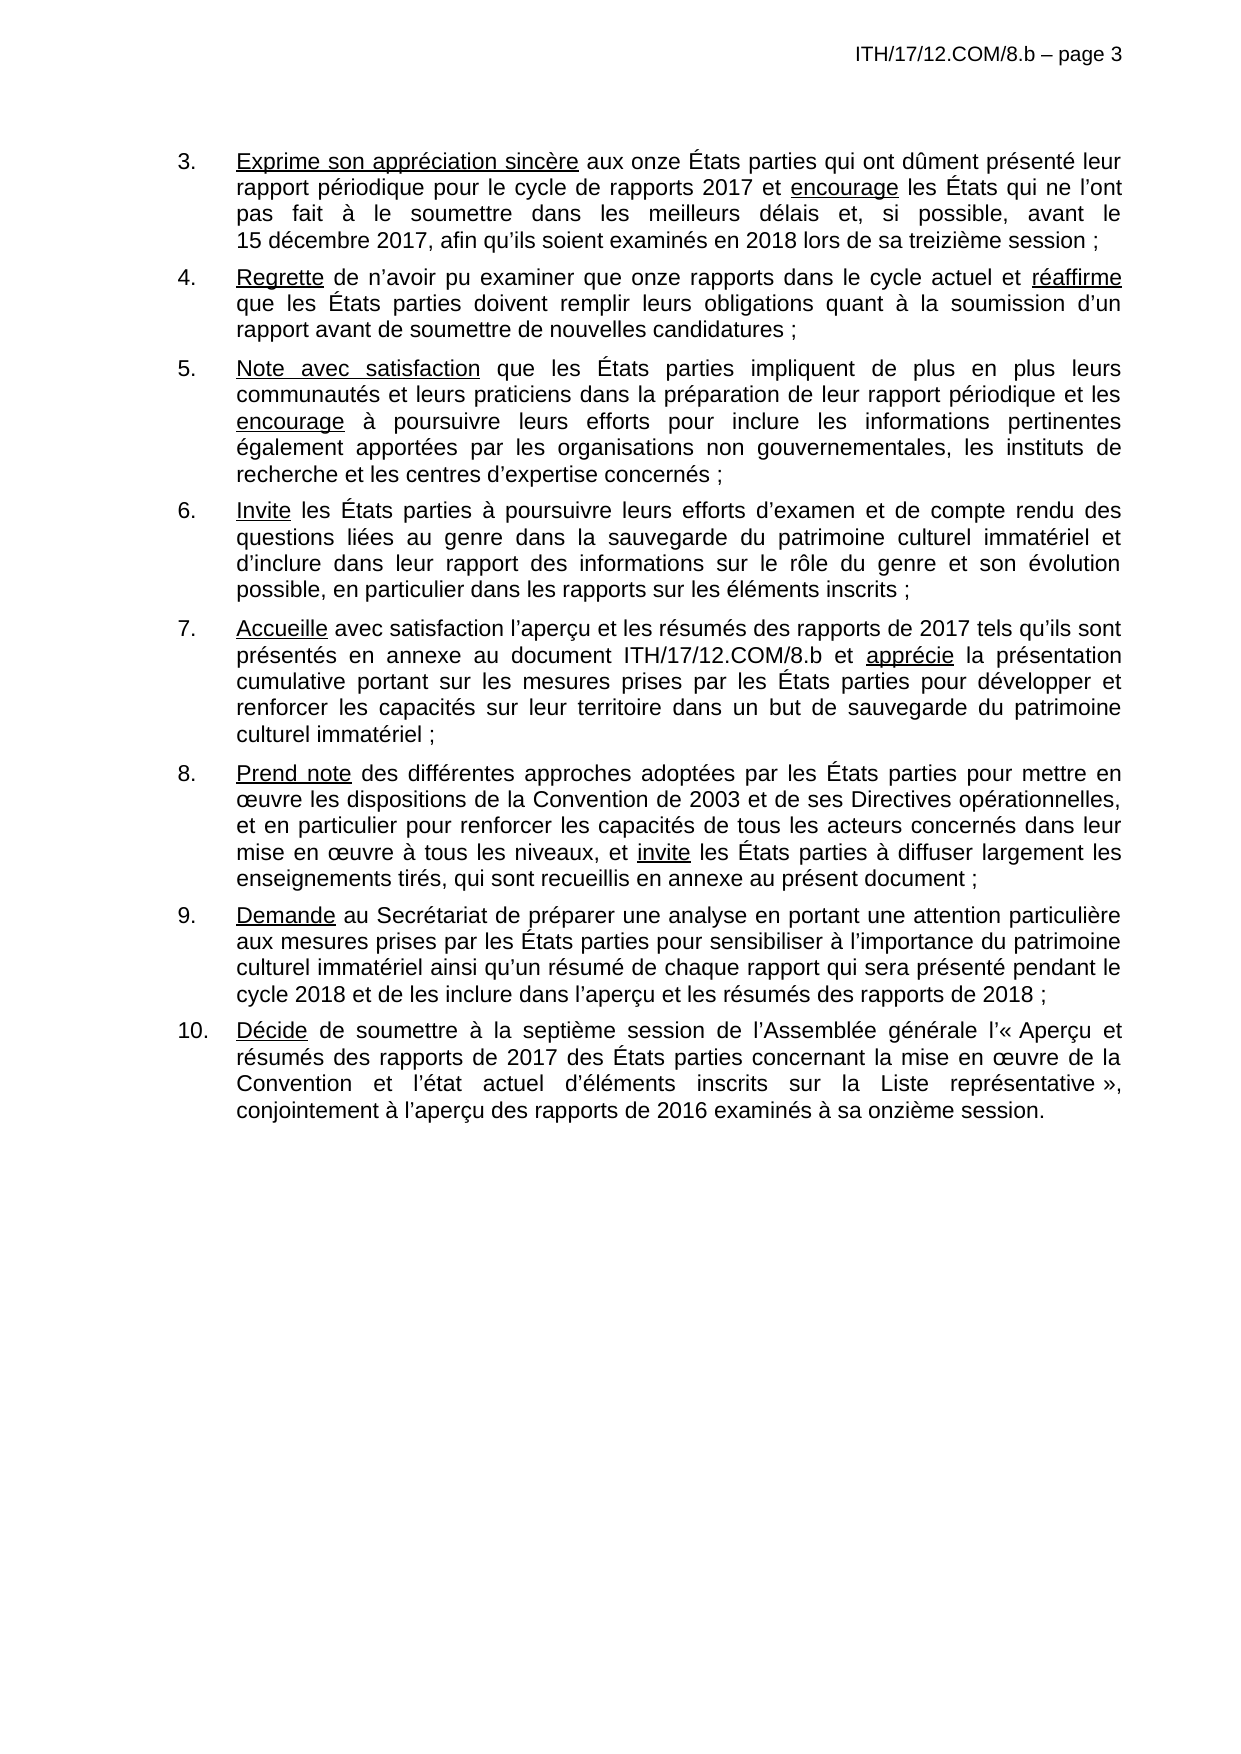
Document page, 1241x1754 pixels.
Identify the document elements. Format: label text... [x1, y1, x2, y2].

list Prend note des différentes approches adoptées par les États parties pour mettre en œuvre les dispositions de la Convention de 2003 et de ses Directives opérationnelles, et en particulier pour renforcer les capacités de tous les acteurs concernés dans leur mise en œuvre à tous les niveaux, et invite les États parties à diffuser largement les enseignements tirés, qui sont recueillis en annexe au présent document ; [177, 759, 1122, 891]
list Décide de soumettre à la septième session de l’Assemblée générale l’« Aperçu et résumés des rapports de 2017 des États parties concernant la mise en œuvre de la Convention et l’état actuel d’éléments inscrits sur la Liste représentative », conjointement à l’aperçu des rapports de 2016 examinés à sa onzième session. [177, 1017, 1122, 1123]
text Exprime son appréciation sincère aux onze États parties qui ont dûment présenté leur rapport périodique pour le cycle de rapports 2017 et encourage les États qui ne l’ont pas fait à le soumettre dans les meilleurs délais et, si possible, avant le 15 décembre 2017, afin qu’ils soient examinés en 2018 lors de sa treizième session ; [177, 148, 1122, 253]
text Accueille avec satisfaction l’aperçu et les résumés des rapports de 2017 tels qu’ils sont présentés en annexe au document ITH/17/12.COM/8.b et apprécie la présentation cumulative portant sur les mesures prises par les États parties pour développer et renforcer les capacités sur leur territoire dans un but de sauvegarde du patrimoine culturel immatériel ; [177, 615, 1122, 747]
list Demande au Secrétariat de préparer une analyse en portant une attention particulière aux mesures prises par les États parties pour sensibiliser à l’importance du patrimoine culturel immatériel ainsi qu’un résumé de chaque rapport qui sera présenté pendant le cycle 2018 et de les inclure dans l’aperçu et les résumés des rapports de 2018 ; [177, 902, 1122, 1007]
text Invite les États parties à poursuivre leurs efforts d’examen et de compte rendu des questions liées au genre dans la sauvegarde du patrimoine culturel immatériel et d’inclure dans leur rapport des informations sur le rôle du genre et son évolution possible, en particulier dans les rapports sur les éléments inscrits ; [177, 497, 1122, 603]
text Regrette de n’avoir pu examiner que onze rapports dans le cycle actuel et réaffirme que les États parties doivent remplir leurs obligations quant à la soumission d’un rapport avant de soumettre de nouvelles candidatures ; [177, 263, 1122, 343]
list Note avec satisfaction que les États parties impliquent de plus en plus leurs communautés et leurs praticiens dans la préparation de leur rapport périodique et les encourage à poursuivre leurs efforts pour inclure les informations pertinentes également apportées par les organisations non gouvernementales, les instituts de recherche et les centres d’expertise concernés ; [177, 355, 1122, 487]
